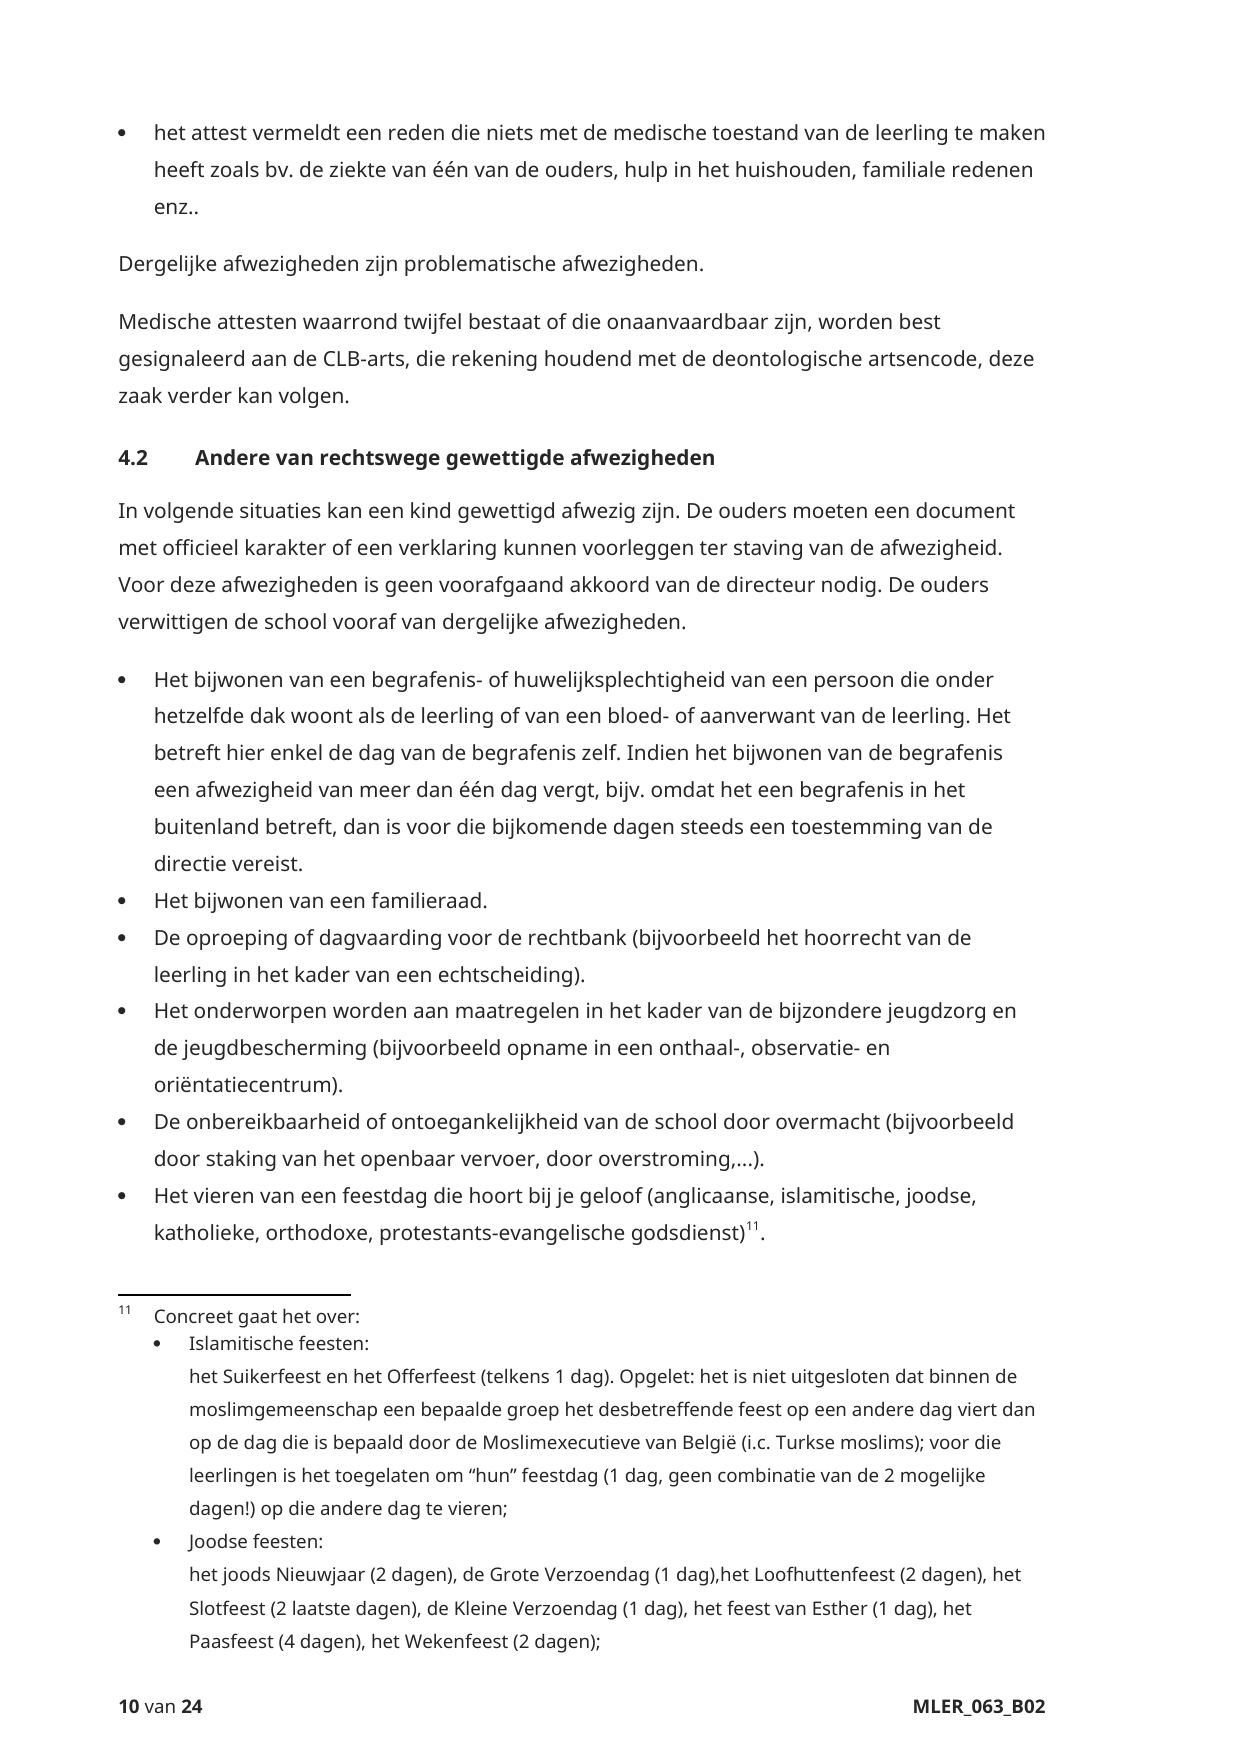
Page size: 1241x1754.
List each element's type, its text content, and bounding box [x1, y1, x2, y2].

text Het bijwonen van een begrafenis- of huwelijksplechtigheid van een persoon die onder hetzelfde dak woont als de leerling of van een bloed- of aanverwant van de leerling. Het betreft hier enkel de dag van de begrafenis zelf. Indien het bijwonen van de begrafenis een afwezigheid van meer dan één dag vergt, bijv. omdat het een begrafenis in het buitenland betreft, dan is voor die bijkomende dagen steeds een toestemming van de directie vereist. [118, 665, 1045, 877]
text Het bijwonen van een familieraad. [118, 886, 1045, 914]
text Het onderworpen worden aan maatregelen in het kader van de bijzondere jeugdzorg en de jeugdbescherming (bijvoorbeeld opname in een onthaal-, observatie- en oriëntatiecentrum). [118, 997, 1045, 1099]
subtitle Andere van rechtswege gewettigde afwezigheden [118, 443, 1045, 471]
text het attest vermeldt een reden die niets met de medische toestand van de leerling te maken heeft zoals bv. de ziekte van één van de ouders, hulp in het huishouden, familiale redenen enz.. [118, 118, 1063, 220]
text Het vieren van een feestdag die hoort bij je geloof (anglicaanse, islamitische, joodse, katholieke, orthodoxe, protestants-evangelische godsdienst). [118, 1181, 1045, 1246]
text De onbereikbaarheid of ontoegankelijkheid van de school door overmacht (bijvoorbeeld door staking van het openbaar vervoer, door overstroming,...). [118, 1107, 1045, 1172]
text Medische attesten waarrond twijfel bestaat of die onaanvaardbaar zijn, worden best gesignaleerd aan de CLB-arts, die rekening houdend met de deontologische artsencode, deze zaak verder kan volgen. [118, 307, 1045, 409]
text De oproeping of dagvaarding voor de rechtbank (bijvoorbeeld het hoorrecht van de leerling in het kader van een echtscheiding). [118, 923, 1045, 988]
text In volgende situaties kan een kind gewettigd afwezig zijn. De ouders moeten een document met officieel karakter of een verklaring kunnen voorleggen ter staving van de afwezigheid. Voor deze afwezigheden is geen voorafgaand akkoord van de directeur nodig. De ouders verwittigen de school vooraf van dergelijke afwezigheden. [118, 496, 1045, 635]
text Dergelijke afwezigheden zijn problematische afwezigheden. [118, 249, 1045, 278]
